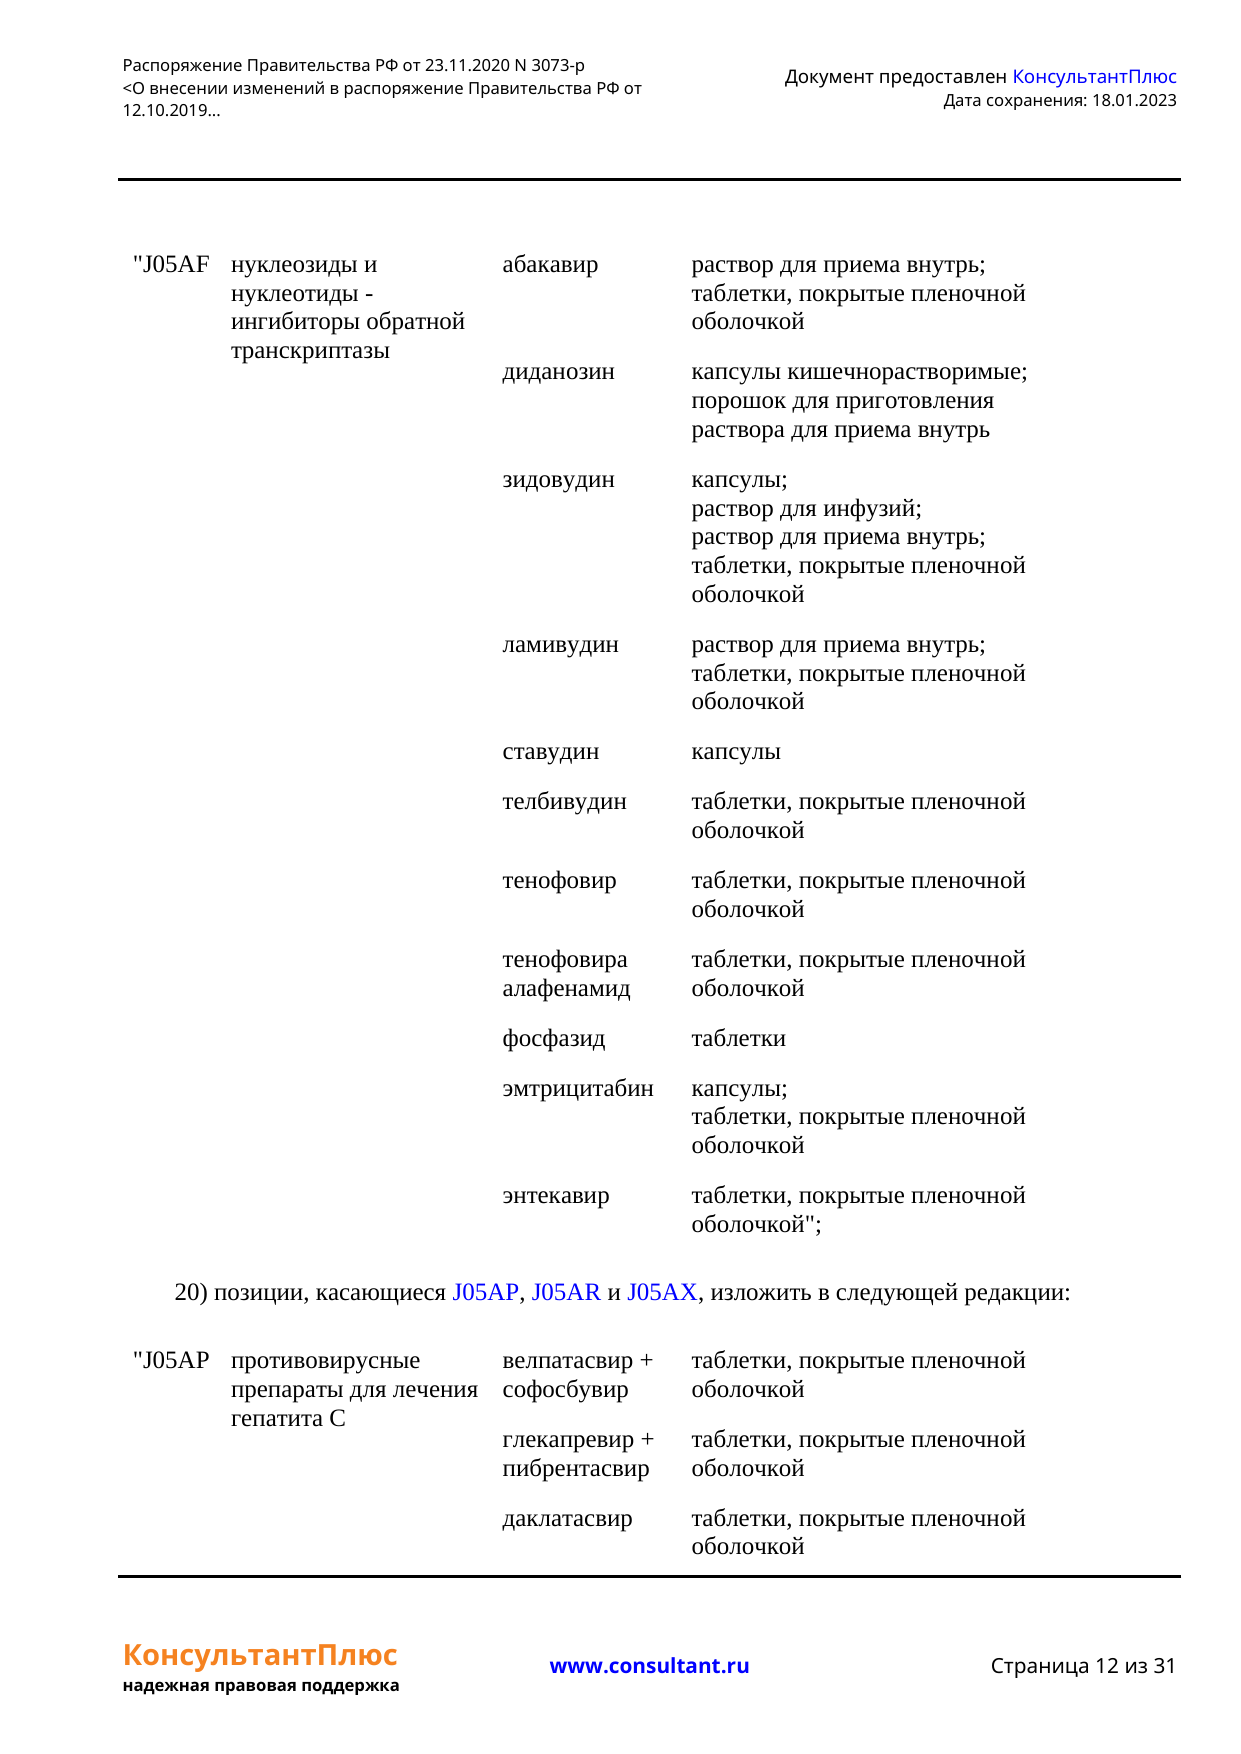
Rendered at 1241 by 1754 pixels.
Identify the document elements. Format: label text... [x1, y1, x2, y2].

table_cell тенофовира алафенамид [496, 933, 685, 1012]
table_cell диданозин [496, 346, 685, 453]
table_cell таблетки, покрытые пленочной оболочкой [685, 933, 1063, 1012]
table_cell фосфазид [496, 1012, 685, 1062]
table_header противовирусные препараты для лечения гепатита C [224, 1335, 496, 1571]
table_header нуклеозиды и нуклеотиды - ингибиторы обратной транскриптазы [224, 238, 496, 1248]
table_cell таблетки, покрытые пленочной оболочкой"; [685, 1170, 1063, 1248]
table_cell глекапревир + пибрентасвир [496, 1413, 685, 1492]
table_header абакавир [496, 238, 685, 346]
table_header "J05AP [118, 1335, 224, 1571]
table_cell энтекавир [496, 1170, 685, 1248]
table_cell таблетки, покрытые пленочной оболочкой [685, 1492, 1063, 1571]
table_cell ставудин [496, 726, 685, 776]
table_cell зидовудин [496, 453, 685, 618]
table_cell даклатасвир [496, 1492, 685, 1571]
text 20) позиции, касающиеся J05AP, J05AR и J05AX, изложить в следующей редакции: [118, 1277, 1181, 1306]
table_cell таблетки [685, 1012, 1063, 1062]
table_cell тенофовир [496, 855, 685, 933]
table_cell телбивудин [496, 776, 685, 854]
table_header таблетки, покрытые пленочной оболочкой [685, 1335, 1063, 1413]
table_cell эмтрицитабин [496, 1062, 685, 1169]
table_cell раствор для приема внутрь; таблетки, покрытые пленочной оболочкой [685, 618, 1063, 726]
table_cell таблетки, покрытые пленочной оболочкой [685, 1413, 1063, 1492]
table_header раствор для приема внутрь; таблетки, покрытые пленочной оболочкой [685, 238, 1063, 346]
table_cell капсулы; таблетки, покрытые пленочной оболочкой [685, 1062, 1063, 1169]
table_cell таблетки, покрытые пленочной оболочкой [685, 776, 1063, 854]
table_cell капсулы [685, 726, 1063, 776]
table_cell капсулы; раствор для инфузий; раствор для приема внутрь; таблетки, покрытые пленочной оболочкой [685, 453, 1063, 618]
table_cell капсулы кишечнорастворимые; порошок для приготовления раствора для приема внутрь [685, 346, 1063, 453]
table_cell ламивудин [496, 618, 685, 726]
table_cell таблетки, покрытые пленочной оболочкой [685, 855, 1063, 933]
table_header "J05AF [118, 238, 224, 1248]
table_header велпатасвир + софосбувир [496, 1335, 685, 1413]
